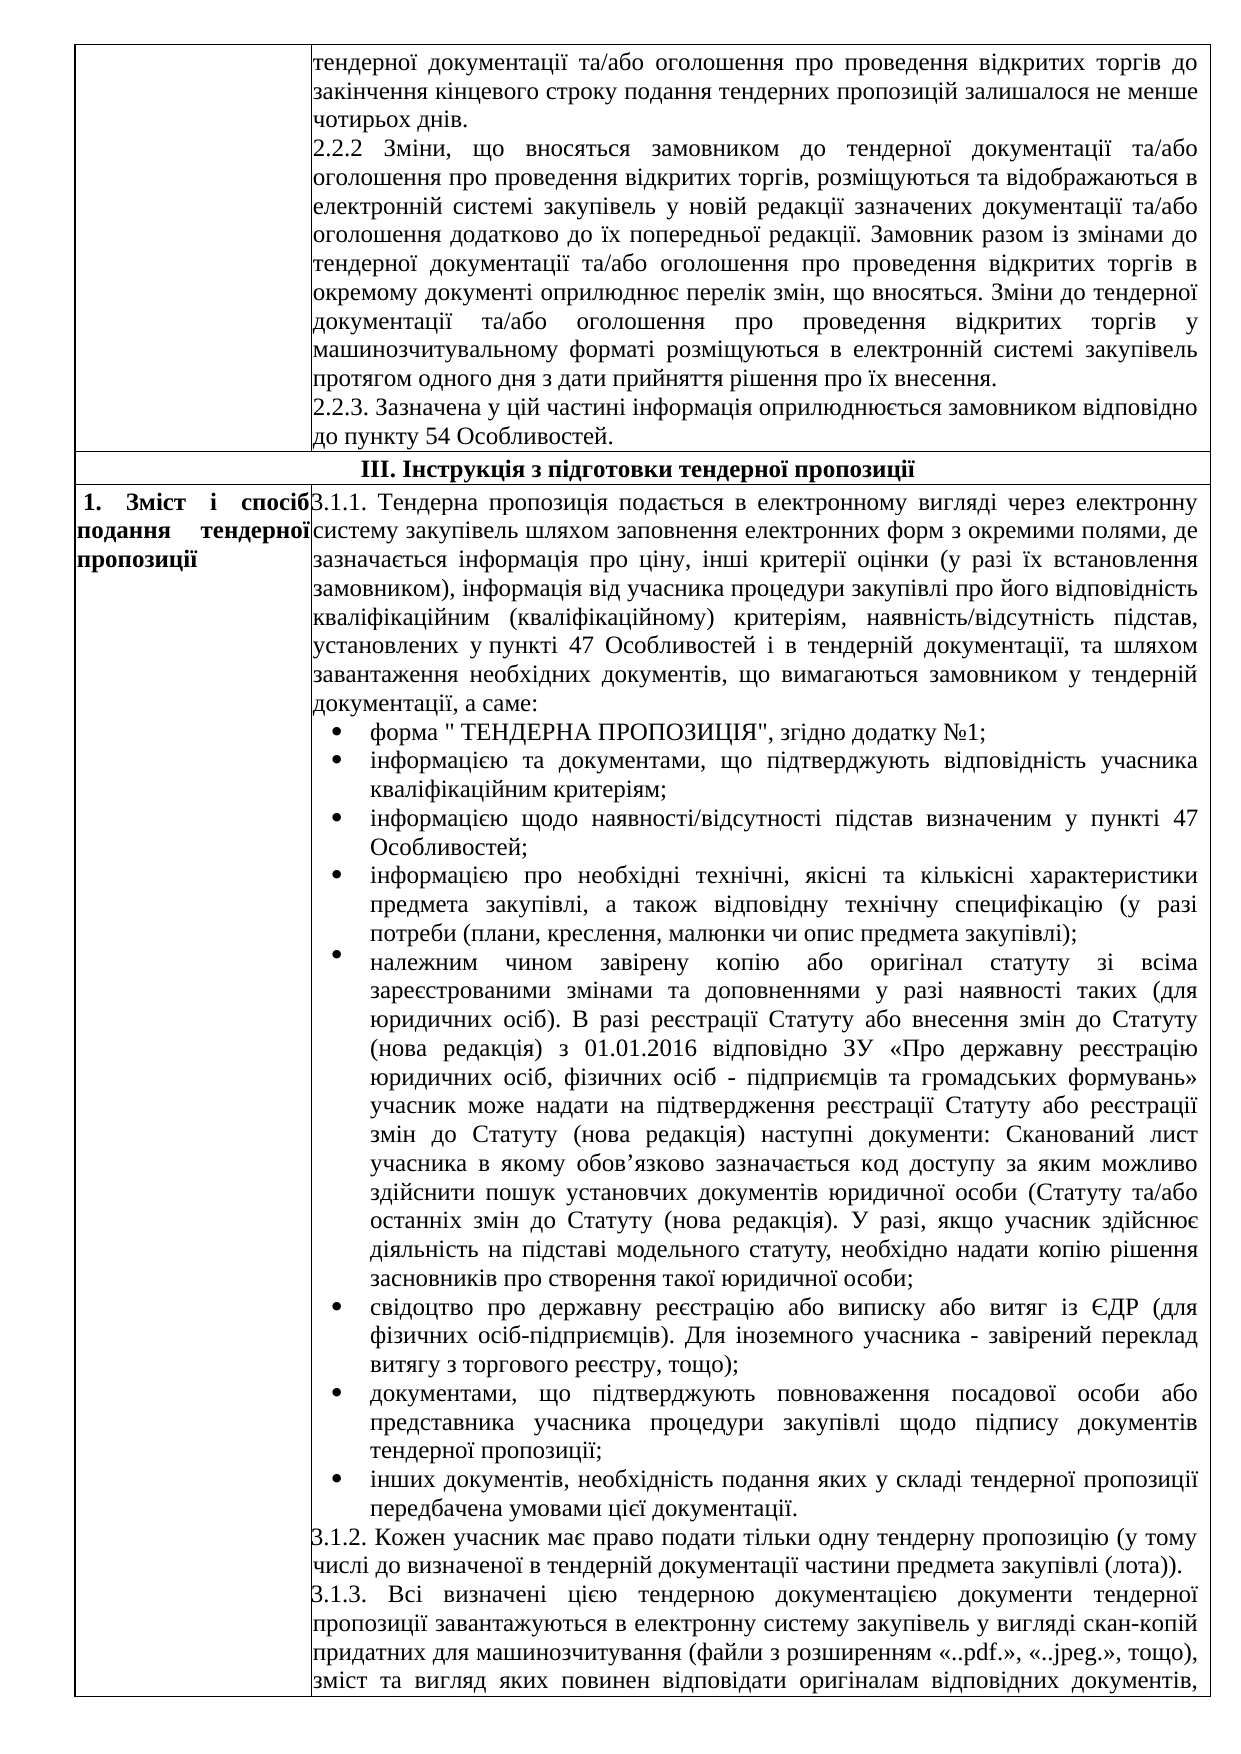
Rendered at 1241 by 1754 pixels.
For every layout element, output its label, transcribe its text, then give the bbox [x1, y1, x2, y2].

table_cell III. Інструкція з підготовки тендерної пропозиції [76, 452, 1210, 484]
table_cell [76, 485, 311, 1696]
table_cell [312, 45, 1210, 451]
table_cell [312, 485, 1210, 1696]
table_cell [76, 45, 311, 451]
